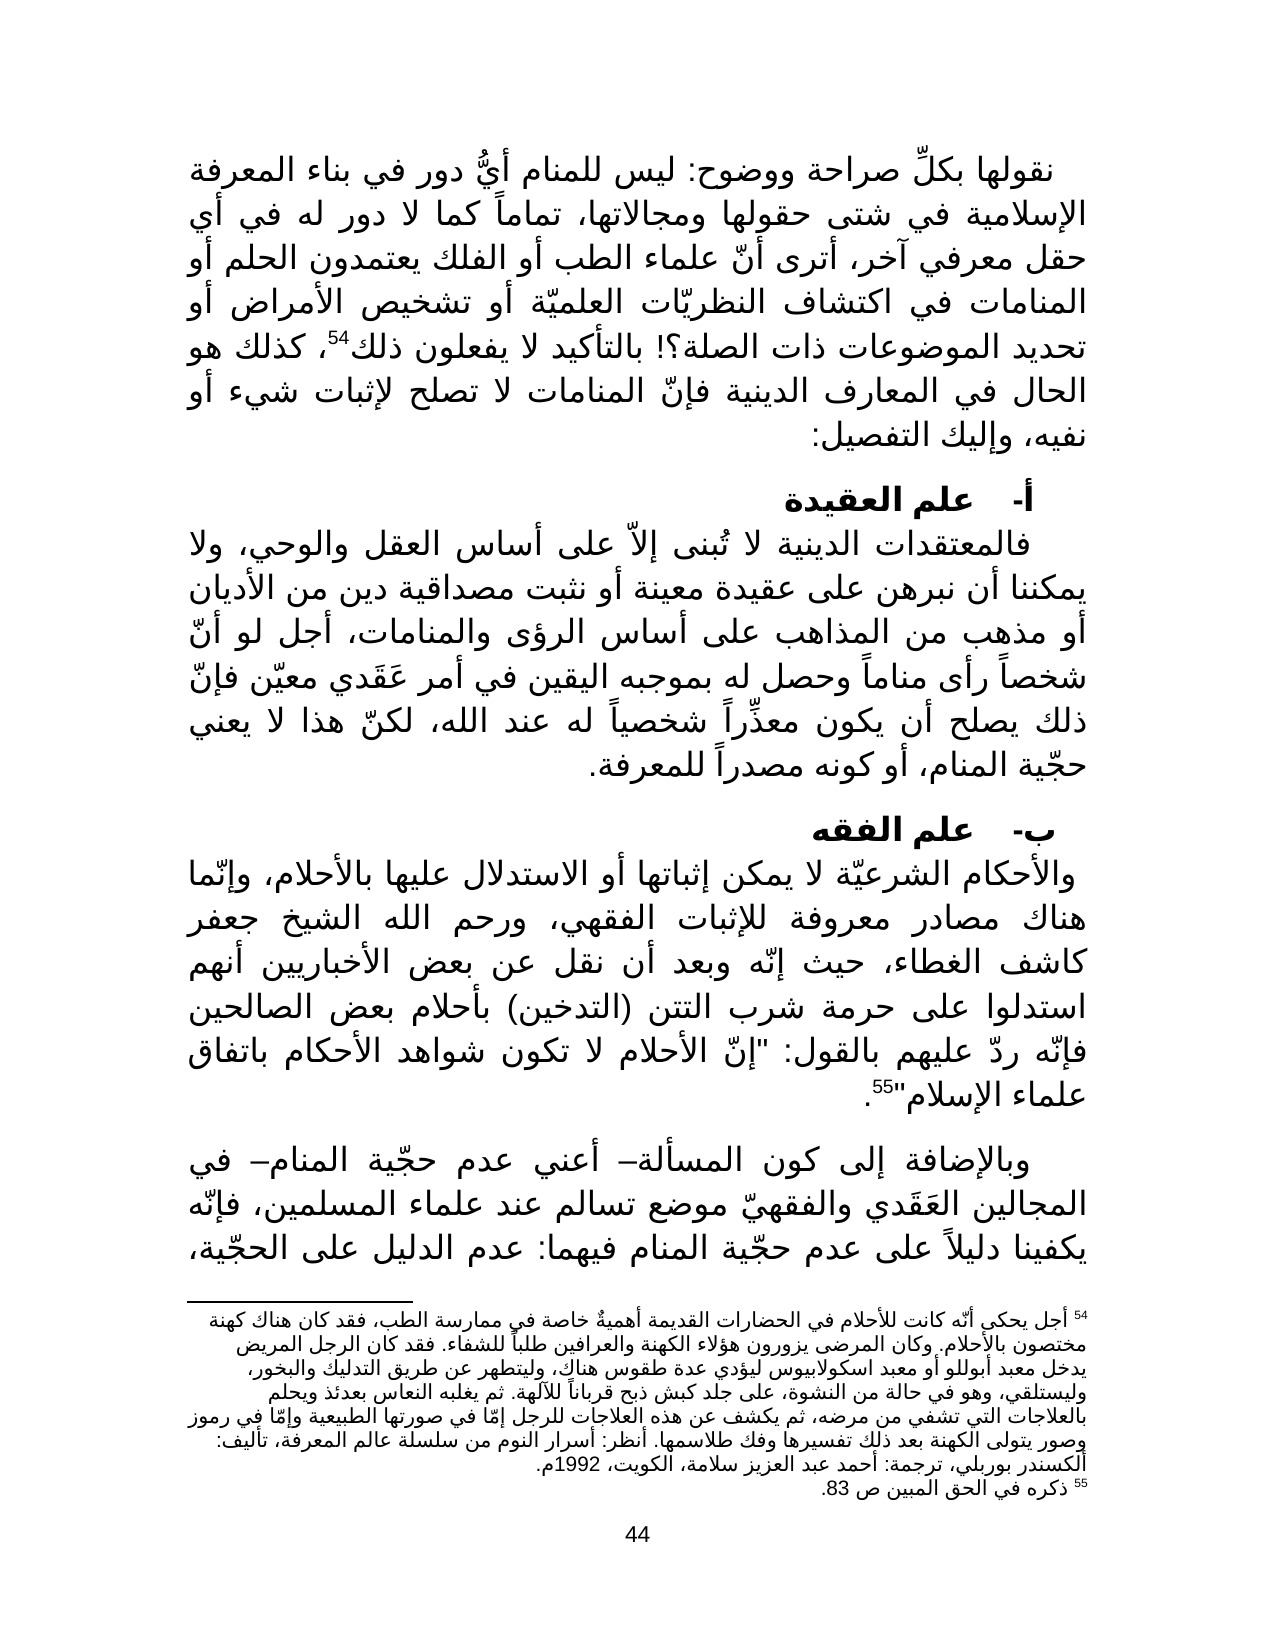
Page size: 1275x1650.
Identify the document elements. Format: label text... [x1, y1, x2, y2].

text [187, 1140, 1087, 1267]
list علم العقيدة [187, 480, 1012, 518]
text والأحكام الشرعيّة لا يمكن إثباتها أو الاستدلال عليها بالأحلام، وإنّما هناك مصادر معروفة للإثبات الفقهي، ورحم الله الشيخ جعفر كاشف الغطاء، حيث إنّه وبعد أن نقل عن بعض الأخباريين أنهم استدلوا على حرمة شرب التتن (التدخين) بأحلام بعض الصالحين فإنّه ردّ عليهم بالقول: "إنّ الأحلام لا تكون شواهد الأحكام باتفاق علماء الإسلام". [187, 854, 1087, 1113]
text فالمعتقدات الدينية لا تُبنى إلاّ على أساس العقل والوحي، ولا يمكننا أن نبرهن على عقيدة معينة أو نثبت مصداقية دين من الأديان أو مذهب من المذاهب على أساس الرؤى والمنامات، أجل لو أنّ شخصاً رأى مناماً وحصل له بموجبه اليقين في أمر عَقَدي معيّن فإنّ ذلك يصلح أن يكون معذِّراً شخصياً له عند الله، لكنّ هذا لا يعني حجّية المنام، أو كونه مصدراً للمعرفة. [187, 524, 1087, 783]
list علم الفقه [187, 810, 1012, 848]
text نقولها بكلِّ صراحة ووضوح: ليس للمنام أيُّ دور في بناء المعرفة الإسلامية في شتى حقولها ومجالاتها، تماماً كما لا دور له في أي حقل معرفي آخر، أترى أنّ علماء الطب أو الفلك يعتمدون الحلم أو المنامات في اكتشاف النظريّات العلميّة أو تشخيص الأمراض أو تحديد الموضوعات ذات الصلة؟! بالتأكيد لا يفعلون ذلك، كذلك هو الحال في المعارف الدينية فإنّ المنامات لا تصلح لإثبات شيء أو نفيه، وإليك التفصيل: [187, 150, 1087, 453]
